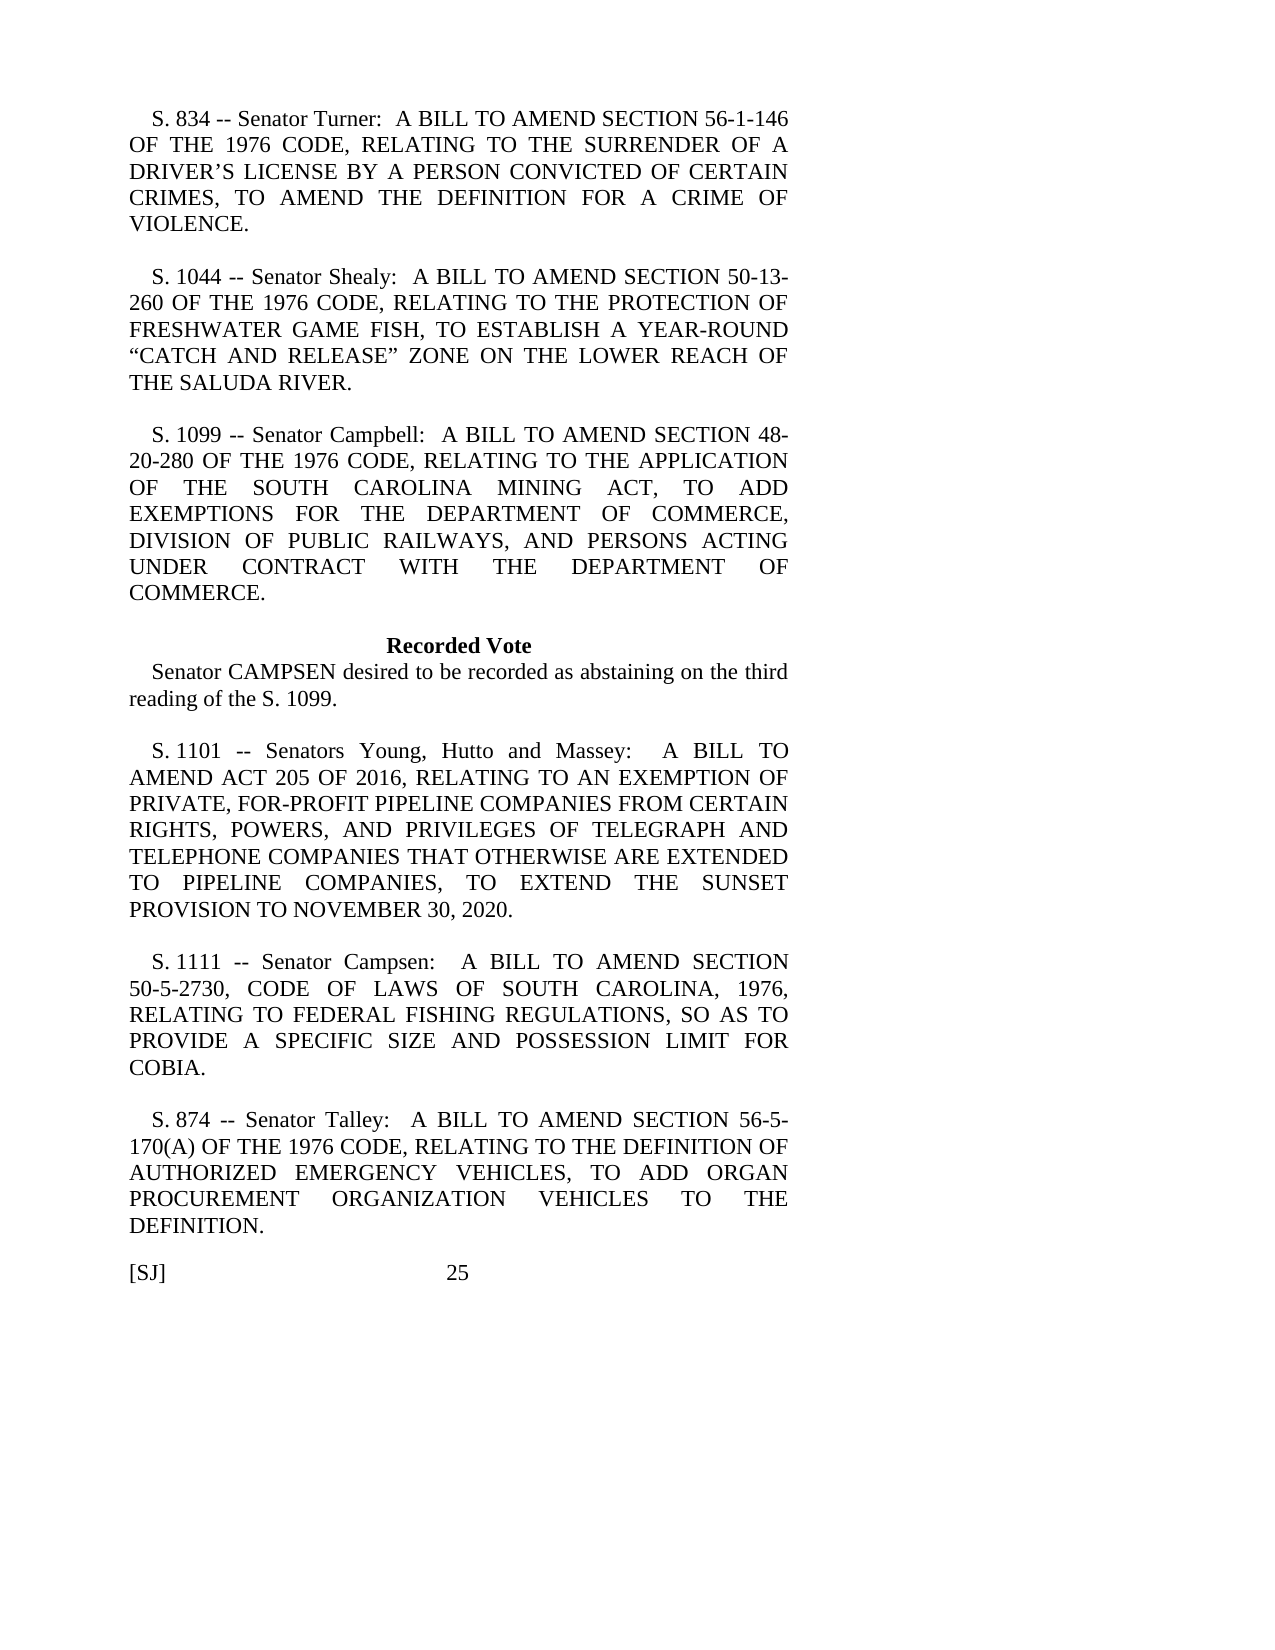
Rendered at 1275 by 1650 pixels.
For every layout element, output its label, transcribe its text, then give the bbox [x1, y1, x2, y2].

text S. 1101 -- Senators Young, Hutto and Massey: A BILL TO AMEND ACT 205 OF 2016, RELATING TO AN EXEMPTION OF PRIVATE, FOR-PROFIT PIPELINE COMPANIES FROM CERTAIN RIGHTS, POWERS, AND PRIVILEGES OF TELEGRAPH AND TELEPHONE COMPANIES THAT OTHERWISE ARE EXTENDED TO PIPELINE COMPANIES, TO EXTEND THE SUNSET PROVISION TO NOVEMBER 30, 2020. [129, 737, 789, 922]
text S. 834 -- Senator Turner: A BILL TO AMEND SECTION 56-1-146 OF THE 1976 CODE, RELATING TO THE SURRENDER OF A DRIVER’S LICENSE BY A PERSON CONVICTED OF CERTAIN CRIMES, TO AMEND THE DEFINITION FOR A CRIME OF VIOLENCE. [129, 105, 789, 237]
text S. 1099 -- Senator Campbell: A BILL TO AMEND SECTION 48-20-280 OF THE 1976 CODE, RELATING TO THE APPLICATION OF THE SOUTH CAROLINA MINING ACT, TO ADD EXEMPTIONS FOR THE DEPARTMENT OF COMMERCE, DIVISION OF PUBLIC RAILWAYS, AND PERSONS ACTING UNDER CONTRACT WITH THE DEPARTMENT OF COMMERCE. [129, 421, 789, 606]
text S. 1111 -- Senator Campsen: A BILL TO AMEND SECTION 50-5-2730, CODE OF LAWS OF SOUTH CAROLINA, 1976, RELATING TO FEDERAL FISHING REGULATIONS, SO AS TO PROVIDE A SPECIFIC SIZE AND POSSESSION LIMIT FOR COBIA. [129, 948, 789, 1080]
text S. 1044 -- Senator Shealy: A BILL TO AMEND SECTION 50-13-260 OF THE 1976 CODE, RELATING TO THE PROTECTION OF FRESHWATER GAME FISH, TO ESTABLISH A YEAR-ROUND “CATCH AND RELEASE” ZONE ON THE LOWER REACH OF THE SALUDA RIVER. [129, 263, 789, 395]
text S. 874 -- Senator Talley: A BILL TO AMEND SECTION 56-5-170(A) OF THE 1976 CODE, RELATING TO THE DEFINITION OF AUTHORIZED EMERGENCY VEHICLES, TO ADD ORGAN PROCUREMENT ORGANIZATION VEHICLES TO THE DEFINITION. [129, 1106, 789, 1238]
text Senator CAMPSEN desired to be recorded as abstaining on the third reading of the S. 1099. [129, 658, 789, 711]
text Recorded Vote [129, 632, 789, 658]
